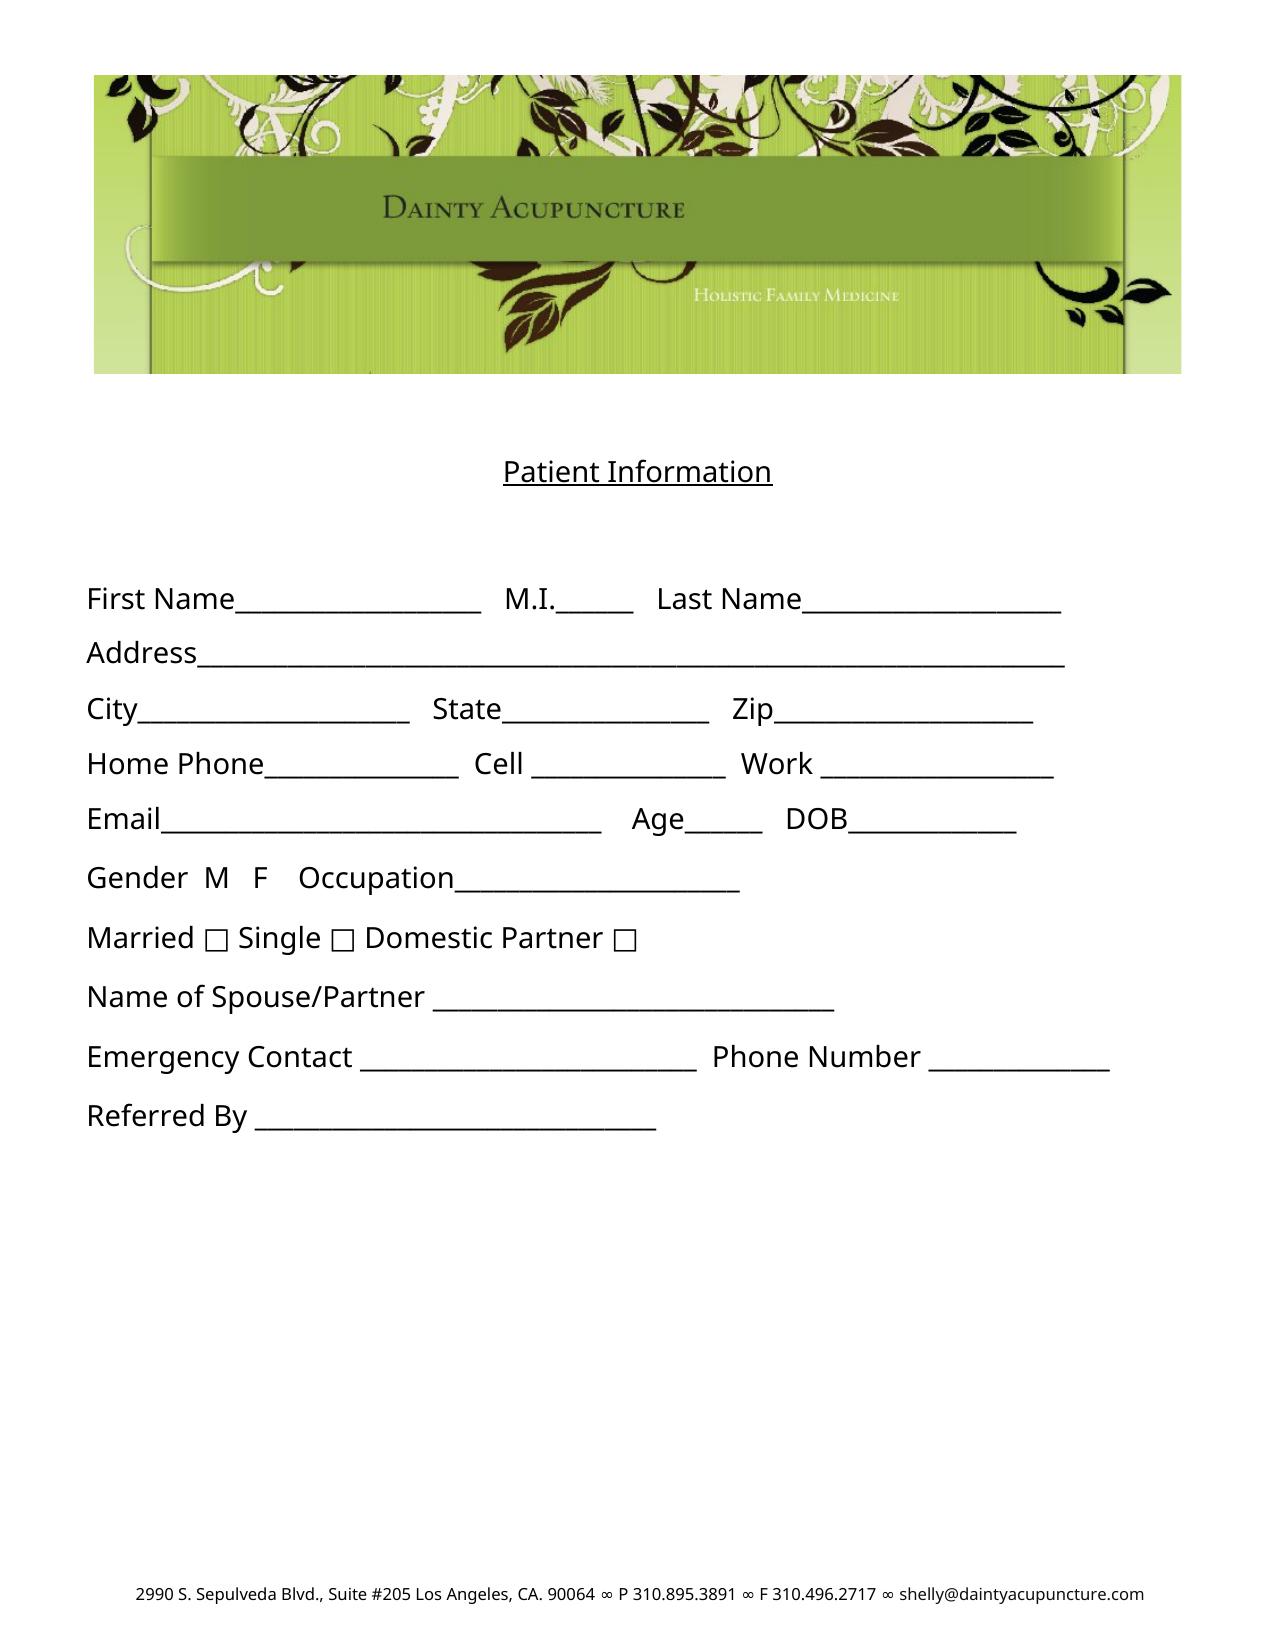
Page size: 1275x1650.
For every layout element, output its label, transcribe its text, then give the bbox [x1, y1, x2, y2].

table_cell Address___________________________________________________________________ [75, 633, 1157, 689]
text Patient Information [75, 451, 1200, 491]
table_header First Name___________________ M.I.______ Last Name____________________ [75, 579, 1157, 632]
picture [93, 75, 1182, 374]
table_cell Email__________________________________ Age______ DOB_____________ Gender M F Occupation______________________ Married □ Single □ Domestic Partner □ Name of Spouse/Partner _______________________________ Emergency Contact __________________________ Phone Number ______________ Referred By _______________________________ [75, 798, 1157, 1247]
table_cell Home Phone_______________ Cell _______________ Work __________________ [75, 743, 1157, 798]
table_cell City_____________________ State________________ Zip____________________ [75, 689, 1157, 743]
